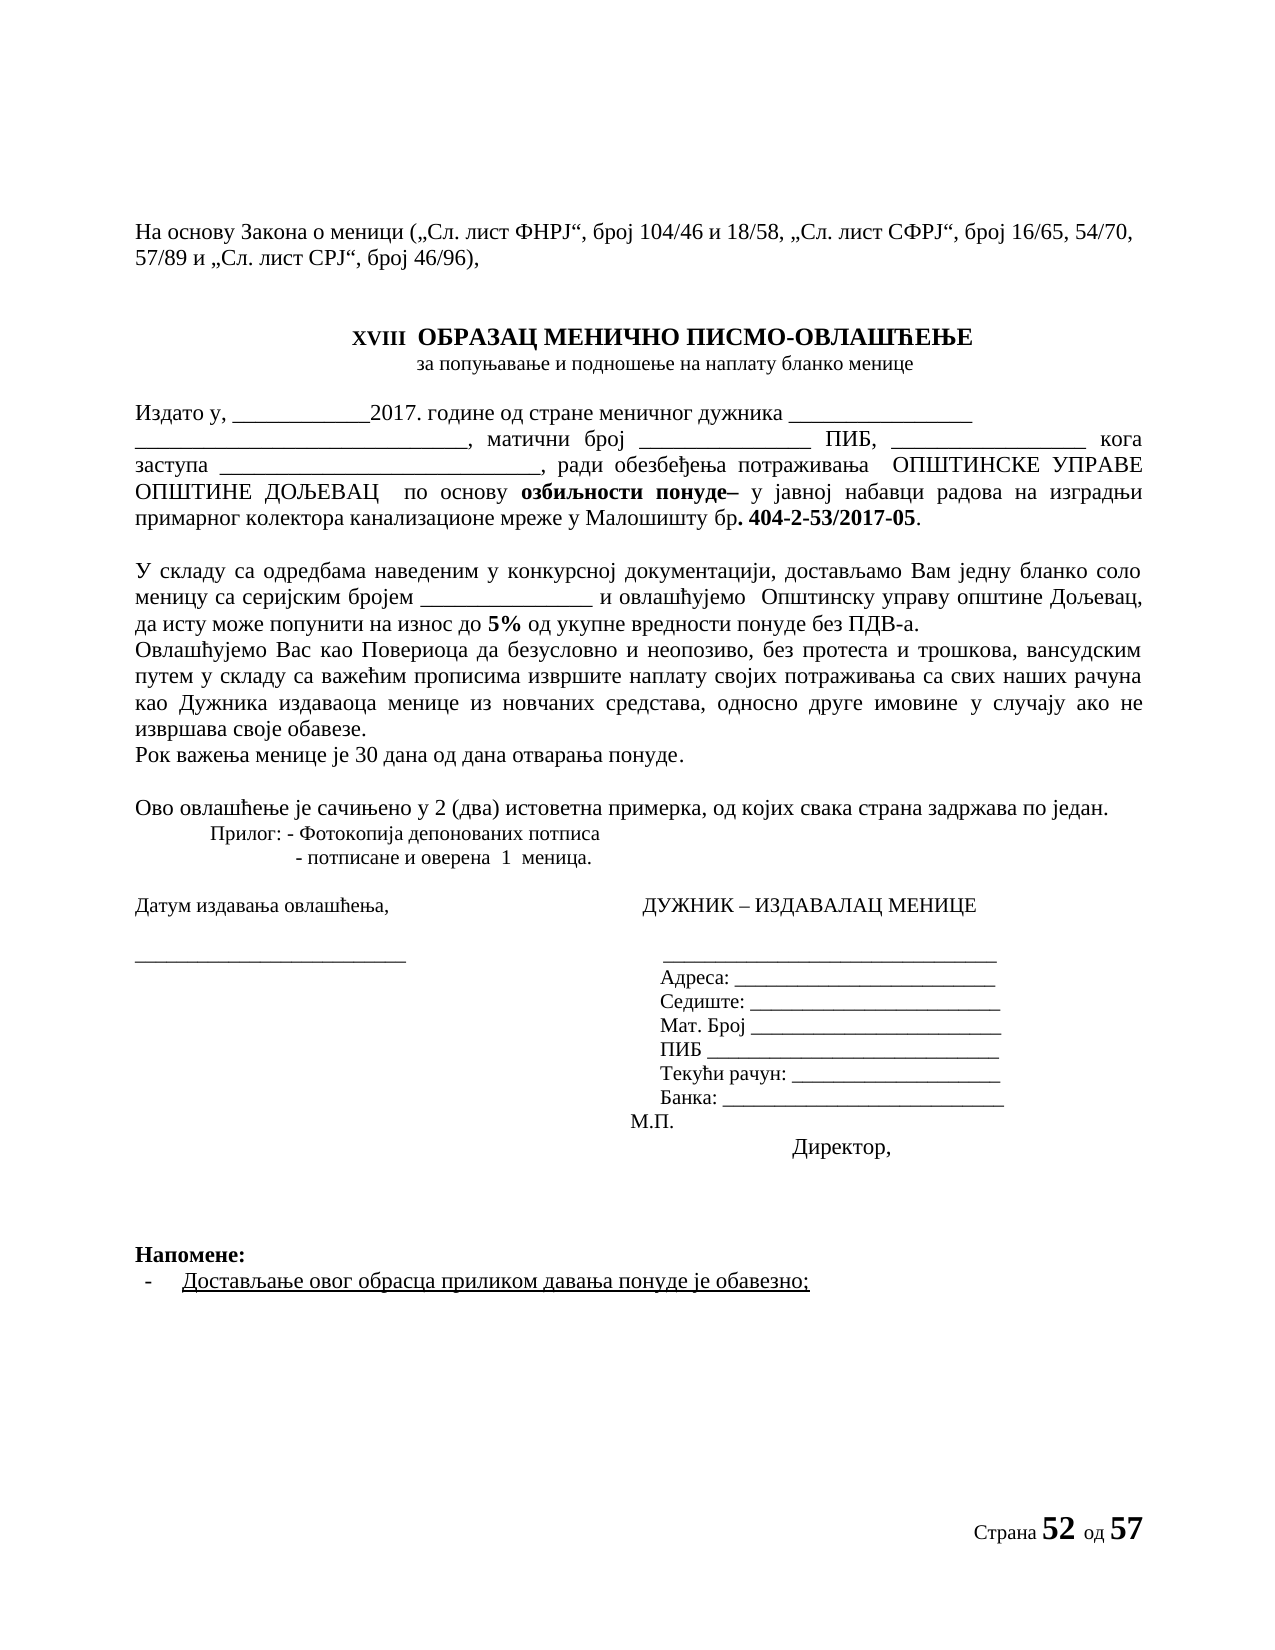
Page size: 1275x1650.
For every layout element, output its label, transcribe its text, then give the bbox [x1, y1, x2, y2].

text Директор, [660, 1133, 1143, 1160]
text _____________________________, матични број _______________ ПИБ, _________________ кога заступа ____________________________, ради обезбеђења потраживања ОПШТИНСКЕ УПРАВЕ ОПШТИНЕ ДОЉЕВАЦ по основу oзбиљности понуде– у јавној набавци радова на изградњи примарног колектора канализационе мреже у Малошишту бр. 404-2-53/2017-05. [135, 425, 1143, 531]
text ПИБ ____________________________ [135, 1037, 1143, 1061]
text Напомене: [135, 1241, 1143, 1267]
text У складу са одредбама наведеним у конкурсној документацији, достављамо Вам једну бланко соло меницу са серијским бројем _______________ и овлашћујемо Општинску управу општине Дољевац, да исту може попунити на износ до 5% од укупне вредности понуде без ПДВ-а. [135, 557, 1143, 636]
text за попуњавање и подношење на наплату бланко менице [135, 351, 1143, 375]
text Мат. Број ________________________ [135, 1013, 1143, 1037]
list Достављање овог обрасца приликом давања понуде је обавезно; [144, 1267, 1143, 1294]
text Ово овлашћење је сачињено у 2 (два) истоветна примерка, од којих свака страна задржава по један. [135, 794, 1143, 821]
text Издато у, ____________2017. године од стране меничног дужника ________________ [135, 399, 1143, 425]
text Седиште: ________________________ [135, 989, 1143, 1013]
text Овлашћујемо Вас као Повериоца да безусловно и неопозиво, без протеста и трошкова, вансудским путем у складу са важећим прописима извршите наплату својих потраживања са свих наших рачуна као Дужника издаваоца менице из новчаних средстава, односно друге имовине у случају ако не извршава своје обавезе. [135, 636, 1143, 741]
text Банка: ___________________________ [135, 1085, 1143, 1109]
text Текући рачун: ____________________ [135, 1061, 1143, 1085]
text XVIII OБРАЗАЦ МЕНИЧНО ПИСМО-ОВЛАШЋЕЊЕ [182, 322, 1143, 351]
text М.П. [135, 1109, 1143, 1133]
text Рок важења менице је 30 дана од дана отварања понуде. [135, 741, 1143, 768]
text - потписане и оверена 1 меница. [135, 844, 1143, 869]
text Прилог: - Фотокопија депонованих потписа [135, 821, 1143, 844]
text На основу Закона о меници („Сл. лист ФНРЈ“, број 104/46 и 18/58, „Сл. лист СФРЈ“, број 16/65, 54/70, 57/89 и „Сл. лист СРЈ“, број 46/96), [135, 218, 1143, 271]
text __________________________ ________________________________ [135, 941, 1143, 965]
text Адреса: _________________________ [135, 965, 1143, 989]
text Датум издавања овлашћења, ДУЖНИК – ИЗДАВАЛАЦ МЕНИЦЕ [135, 893, 1143, 917]
